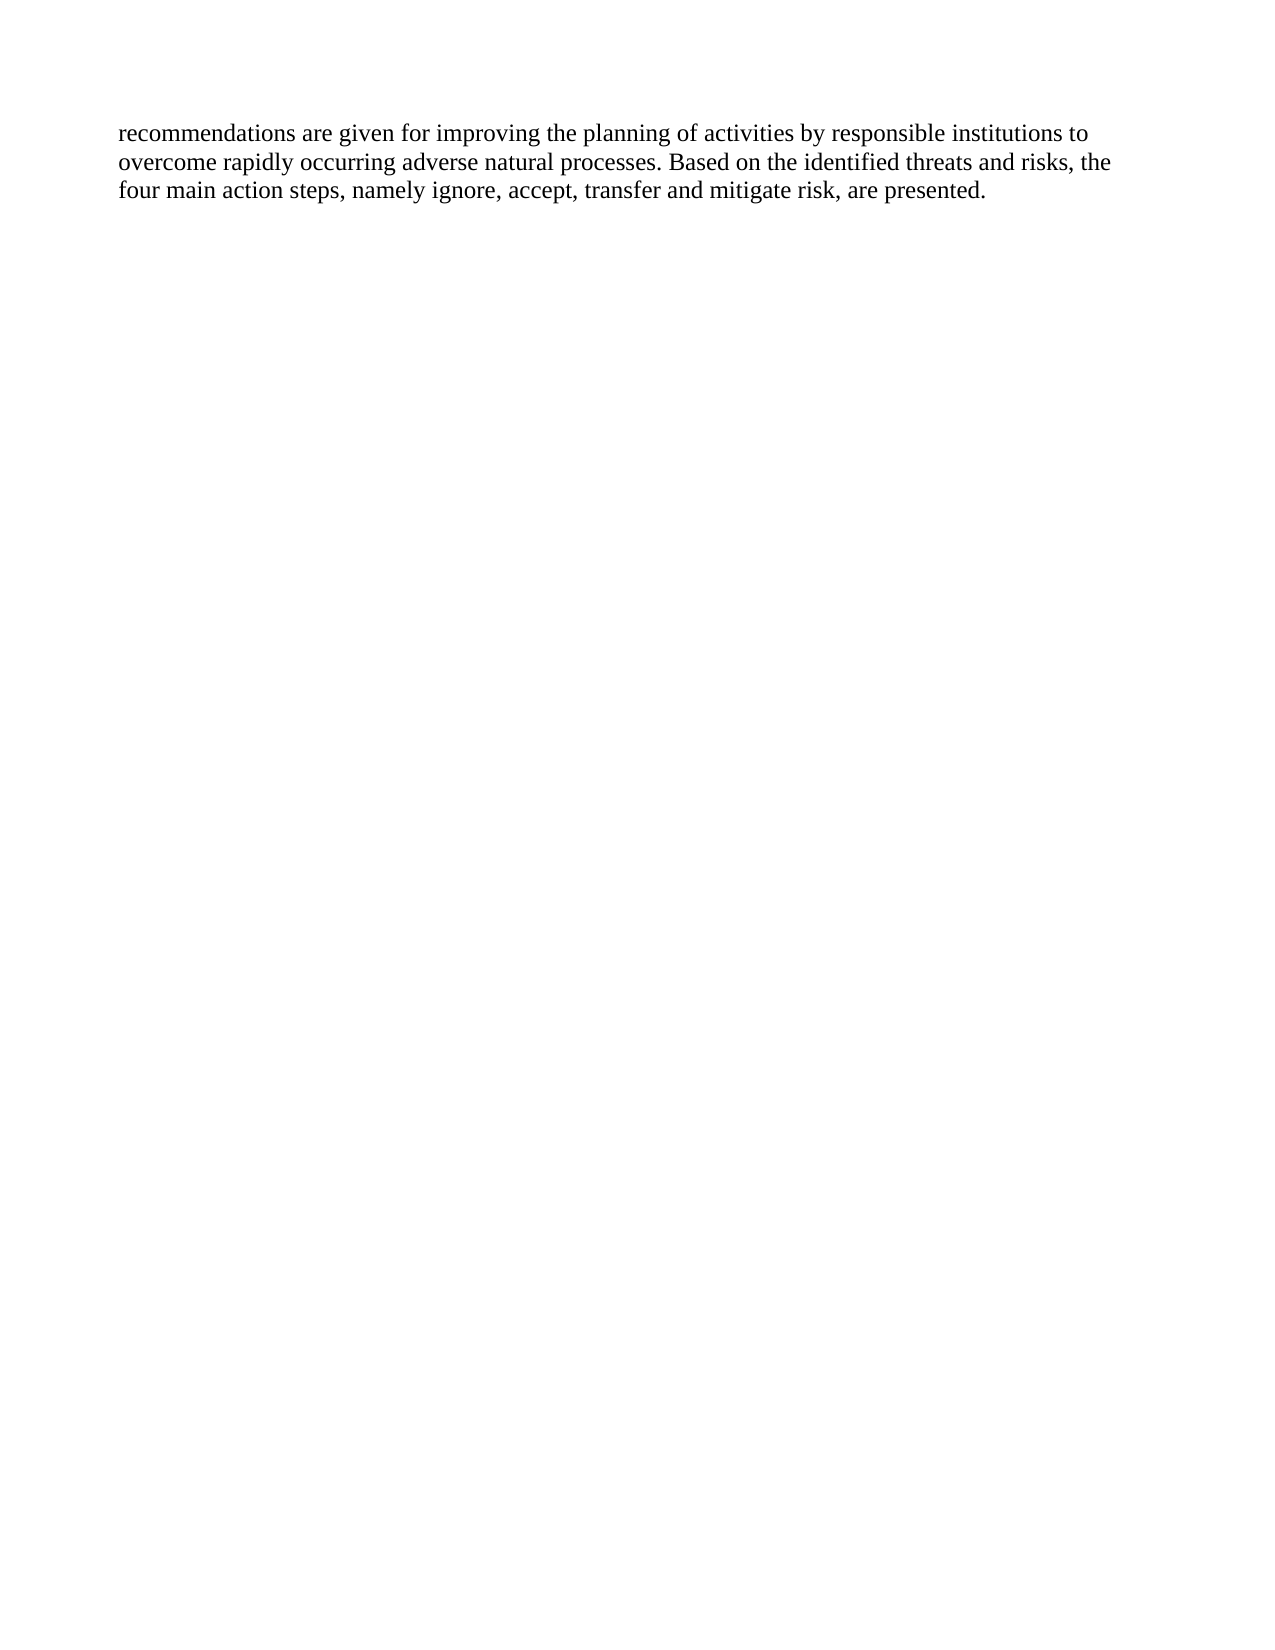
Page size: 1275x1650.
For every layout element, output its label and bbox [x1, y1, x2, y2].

text [118, 118, 1157, 204]
